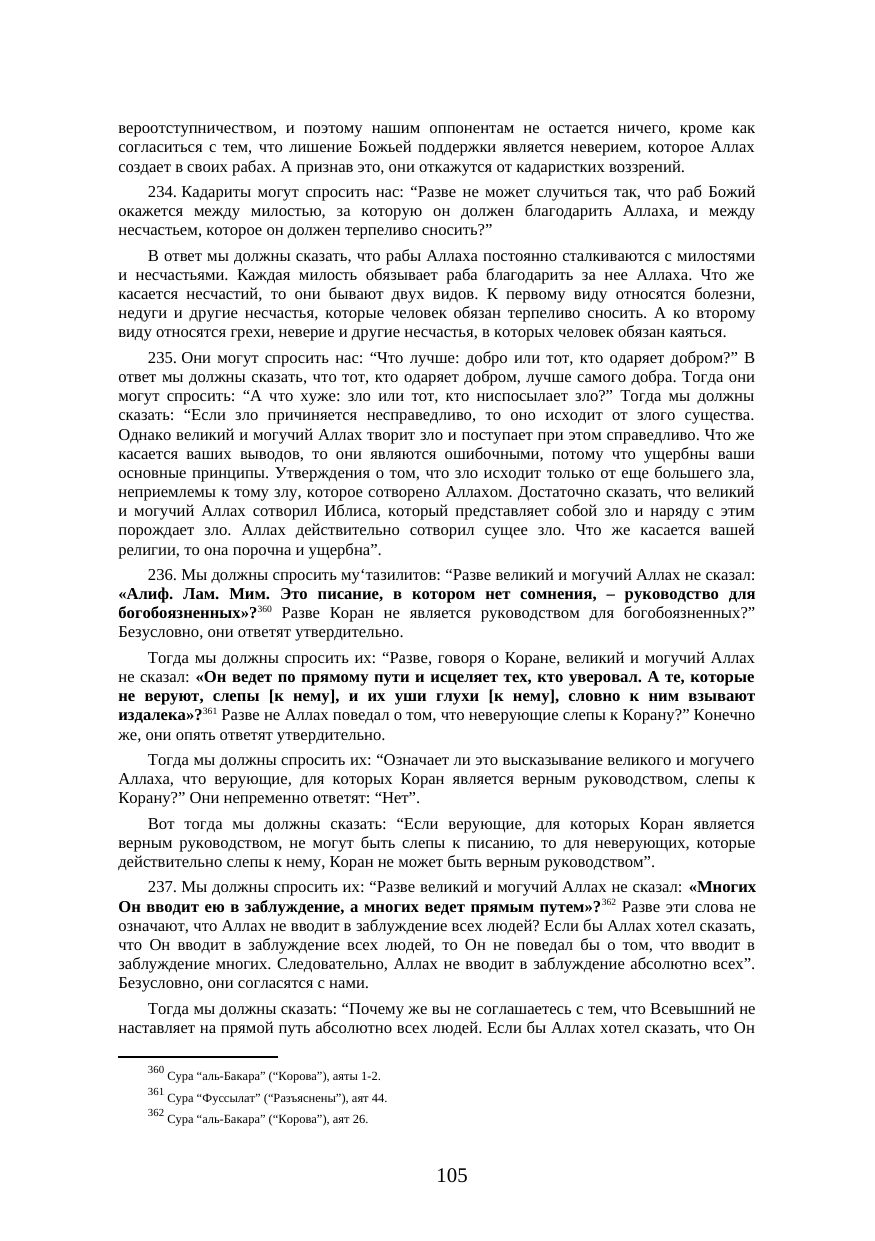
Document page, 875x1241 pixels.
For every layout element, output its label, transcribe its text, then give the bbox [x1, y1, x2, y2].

text Тогда мы должны спросить их: “Означает ли это высказывание великого и могучего Аллаха, что верующие, для которых Коран является верным руководством, слепы к Корану?” Они непременно ответят: “Нет”. [118, 750, 756, 807]
text Тогда мы должны спросить их: “Разве, говоря о Коране, великий и могучий Аллах не сказал: «Он ведет по прямому пути и исцеляет тех, кто уверовал. А те, которые не веруют, слепы [к нему], и их уши глухи [к нему], словно к ним взывают издалека»? Разве не Аллах поведал о том, что неверующие слепы к Корану?” Конечно же, они опять ответят утвердительно. [118, 648, 756, 743]
text 237. Мы должны спросить их: “Разве великий и могучий Аллах не сказал: «Многих Он вводит ею в заблуждение, а многих ведет прямым путем»? Разве эти слова не означают, что Аллах не вводит в заблуждение всех людей? Если бы Аллах хотел сказать, что Он вводит в заблуждение всех людей, то Он не поведал бы о том, что вводит в заблуждение многих. Следовательно, Аллах не вводит в заблуждение абсолютно всех”. Безусловно, они согласятся с нами. [118, 877, 756, 992]
text 234. Кадариты могут спросить нас: “Разве не может случиться так, что раб Божий окажется между милостью, за которую он должен благодарить Аллаха, и между несчастьем, которое он должен терпеливо сносить?” [118, 182, 756, 239]
text 236. Мы должны спросить му‘тазилитов: “Разве великий и могучий Аллах не сказал: «Алиф. Лам. Мим. Это писание, в котором нет сомнения, – руководство для богобоязненных»? Разве Коран не является руководством для богобоязненных?” Безусловно, они ответят утвердительно. [118, 565, 756, 641]
text В ответ мы должны сказать, что рабы Аллаха постоянно сталкиваются с милостями и несчастьями. Каждая милость обязывает раба благодарить за нее Аллаха. Что же касается несчастий, то они бывают двух видов. К первому виду относятся болезни, недуги и другие несчастья, которые человек обязан терпеливо сносить. А ко второму виду относятся грехи, неверие и другие несчастья, в которых человек обязан каяться. [118, 246, 756, 341]
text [118, 998, 756, 1037]
text Вот тогда мы должны сказать: “Если верующие, для которых Коран является верным руководством, не могут быть слепы к писанию, то для неверующих, которые действительно слепы к нему, Коран не может быть верным руководством”. [118, 813, 756, 871]
text 235. Они могут спросить нас: “Что лучше: добро или тот, кто одаряет добром?” В ответ мы должны сказать, что тот, кто одаряет добром, лучше самого добра. Тогда они могут спросить: “А что хуже: зло или тот, кто ниспосылает зло?” Тогда мы должны сказать: “Если зло причиняется несправедливо, то оно исходит от злого существа. Однако великий и могучий Аллах творит зло и поступает при этом справедливо. Что же касается ваших выводов, то они являются ошибочными, потому что ущербны ваши основные принципы. Утверждения о том, что зло исходит только от еще большего зла, неприемлемы к тому злу, которое сотворено Аллахом. Достаточно сказать, что великий и могучий Аллах сотворил Иблиса, который представляет собой зло и наряду с этим порождает зло. Аллах действительно сотворил сущее зло. Что же касается вашей религии, то она порочна и ущербна”. [118, 348, 756, 558]
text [118, 118, 756, 176]
